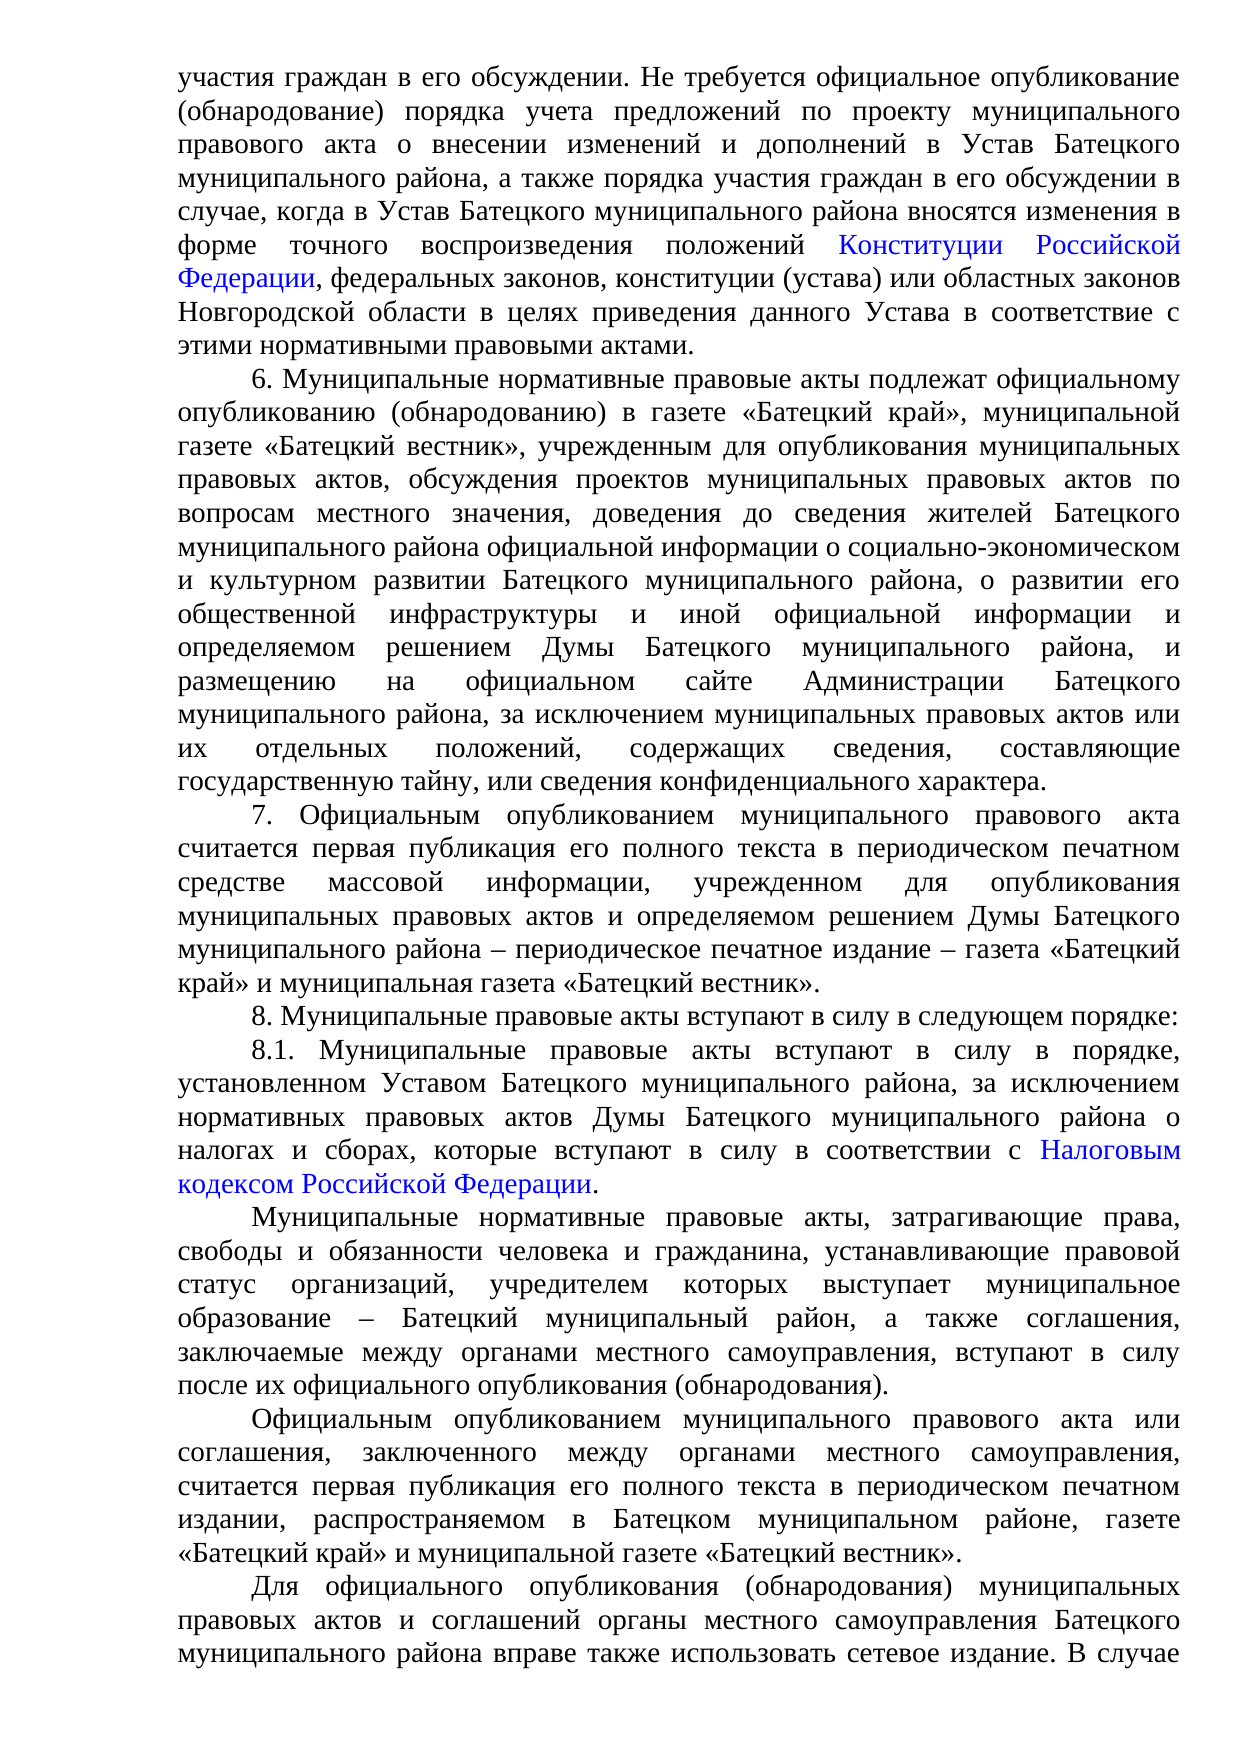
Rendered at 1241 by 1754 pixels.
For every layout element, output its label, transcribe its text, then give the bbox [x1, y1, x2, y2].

text 8. Муниципальные правовые акты вступают в силу в следующем порядке: [177, 998, 1181, 1032]
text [177, 1568, 1181, 1669]
text 6. Муниципальные нормативные правовые акты подлежат официальному опубликованию (обнародованию) в газете «Батецкий край», муниципальной газете «Батецкий вестник», учрежденным для опубликования муниципальных правовых актов, обсуждения проектов муниципальных правовых актов по вопросам местного значения, доведения до сведения жителей Батецкого муниципального района официальной информации о социально-экономическом и культурном развитии Батецкого муниципального района, о развитии его общественной инфраструктуры и иной официальной информации и определяемом решением Думы Батецкого муниципального района, и размещению на официальном сайте Администрации Батецкого муниципального района, за исключением муниципальных правовых актов или их отдельных положений, содержащих сведения, составляющие государственную тайну, или сведения конфиденциального характера. [177, 361, 1181, 797]
text Официальным опубликованием муниципального правового акта или соглашения, заключенного между органами местного самоуправления, считается первая публикация его полного текста в периодическом печатном издании, распространяемом в Батецком муниципальном районе, газете «Батецкий край» и муниципальной газете «Батецкий вестник». [177, 1401, 1181, 1568]
text 8.1. Муниципальные правовые акты вступают в силу в порядке, установленном Уставом Батецкого муниципального района, за исключением нормативных правовых актов Думы Батецкого муниципального района о налогах и сборах, которые вступают в силу в соответствии с Налоговым кодексом Российской Федерации. [177, 1032, 1181, 1199]
text Муниципальные нормативные правовые акты, затрагивающие права, свободы и обязанности человека и гражданина, устанавливающие правовой статус организаций, учредителем которых выступает муниципальное образование – Батецкий муниципальный район, а также соглашения, заключаемые между органами местного самоуправления, вступают в силу после их официального опубликования (обнародования). [177, 1199, 1181, 1401]
text 7. Официальным опубликованием муниципального правового акта считается первая публикация его полного текста в периодическом печатном средстве массовой информации, учрежденном для опубликования муниципальных правовых актов и определяемом решением Думы Батецкого муниципального района – периодическое печатное издание – газета «Батецкий край» и муниципальная газета «Батецкий вестник». [177, 797, 1181, 998]
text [177, 59, 1181, 361]
